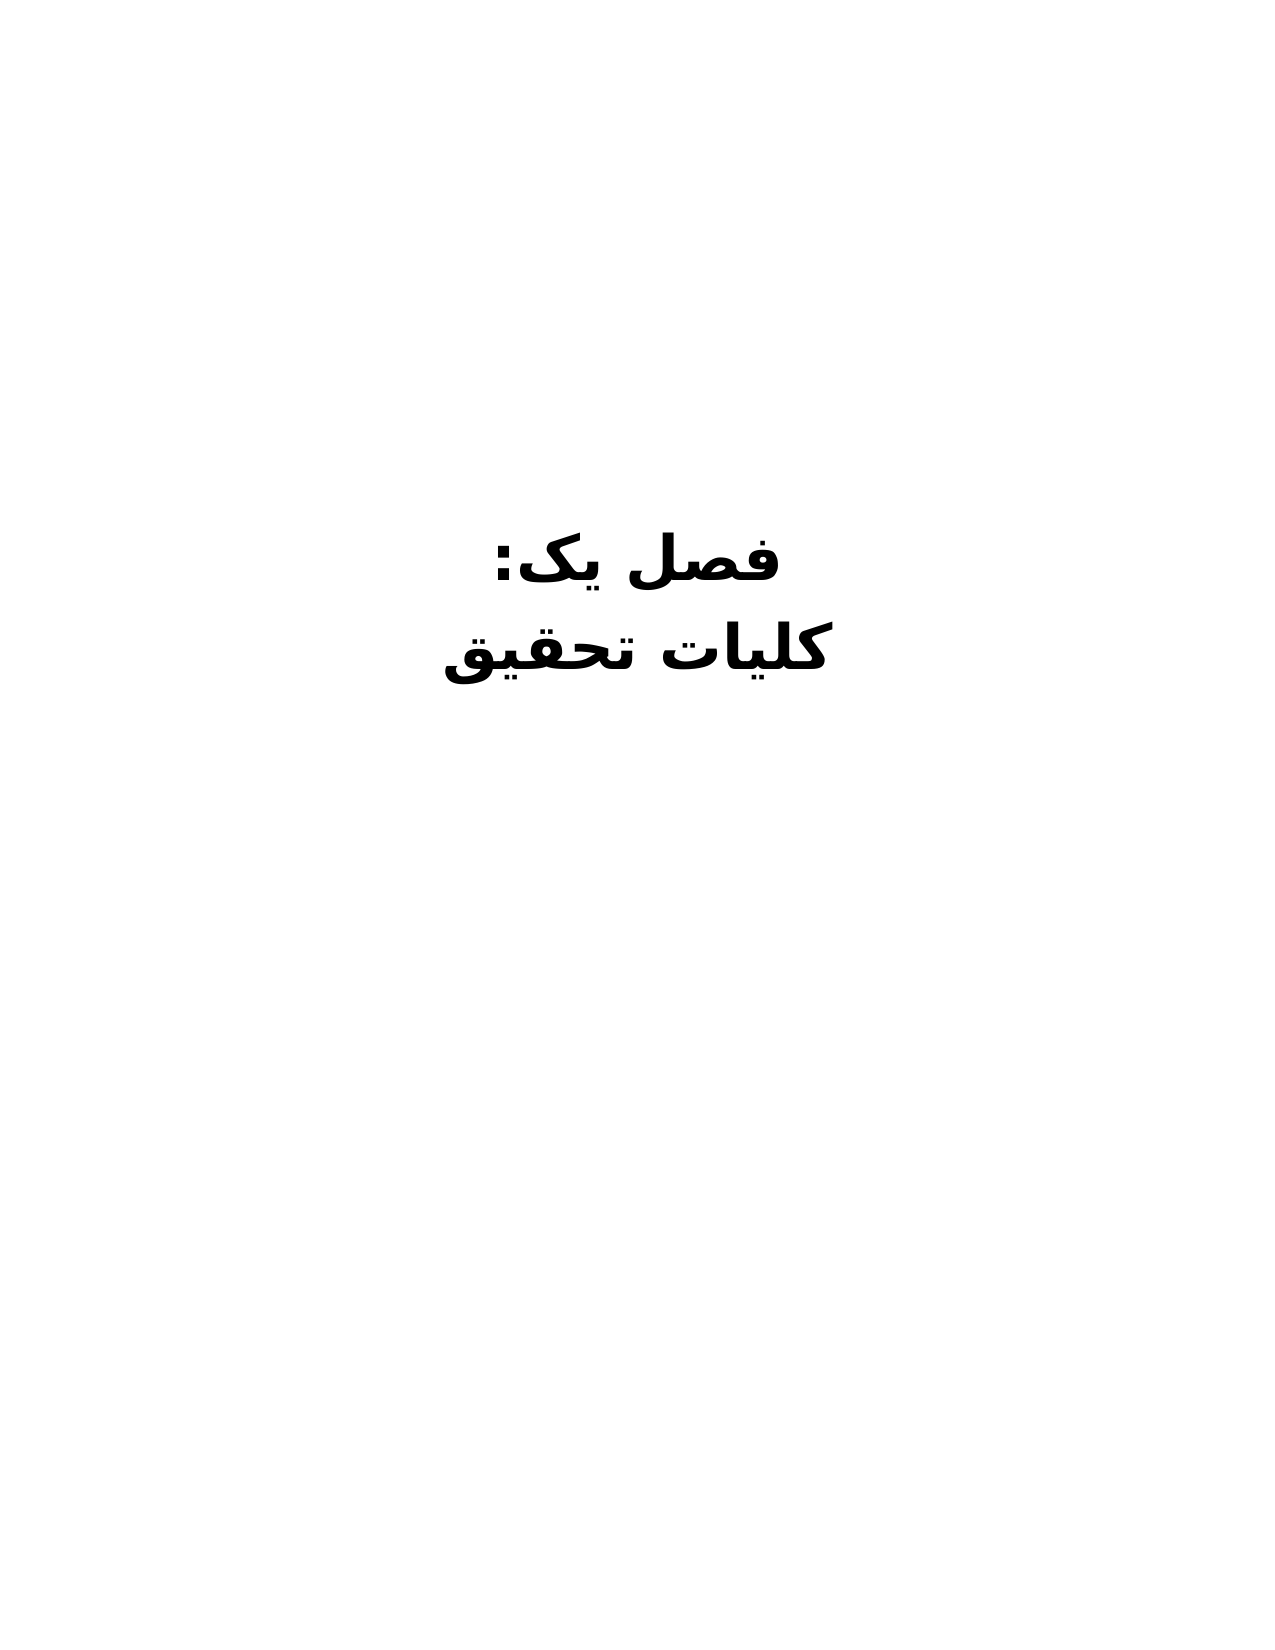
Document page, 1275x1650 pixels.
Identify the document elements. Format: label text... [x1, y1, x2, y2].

text فصل یک: [150, 522, 1125, 595]
text کلیات تحقیق [150, 612, 1125, 684]
